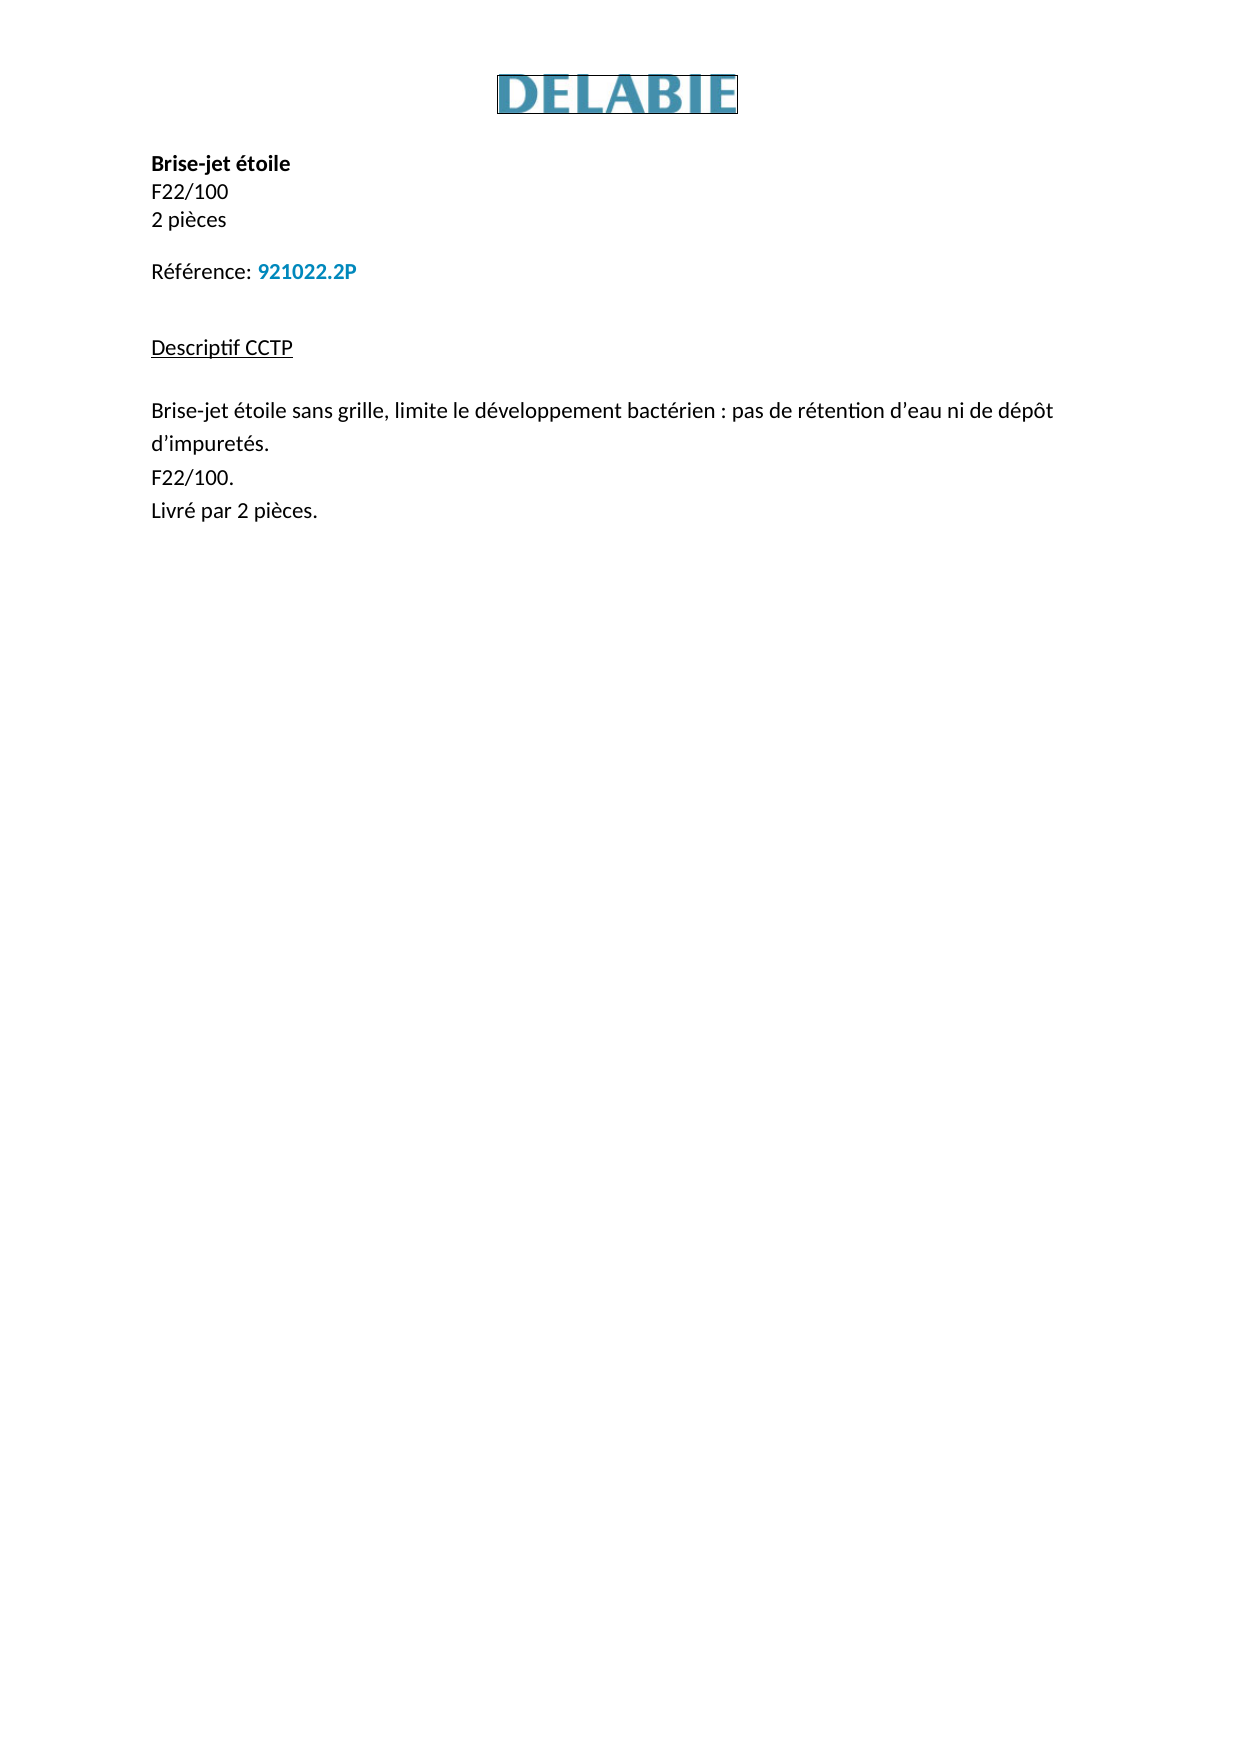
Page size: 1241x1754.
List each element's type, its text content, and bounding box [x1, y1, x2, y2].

text Référence: 921022.2P [151, 257, 1084, 285]
text Livré par 2 pièces. [151, 497, 1084, 525]
picture [498, 76, 737, 113]
text Brise-jet étoile [151, 149, 1084, 177]
text 2 pièces [151, 205, 1084, 233]
text Descriptif CCTP [151, 333, 1084, 361]
text F22/100 [151, 177, 1084, 205]
text F22/100. [151, 463, 1084, 491]
text Brise-jet étoile sans grille, limite le développement bactérien : pas de rétention d’eau ni de dépôt d’impuretés. [151, 396, 1084, 458]
